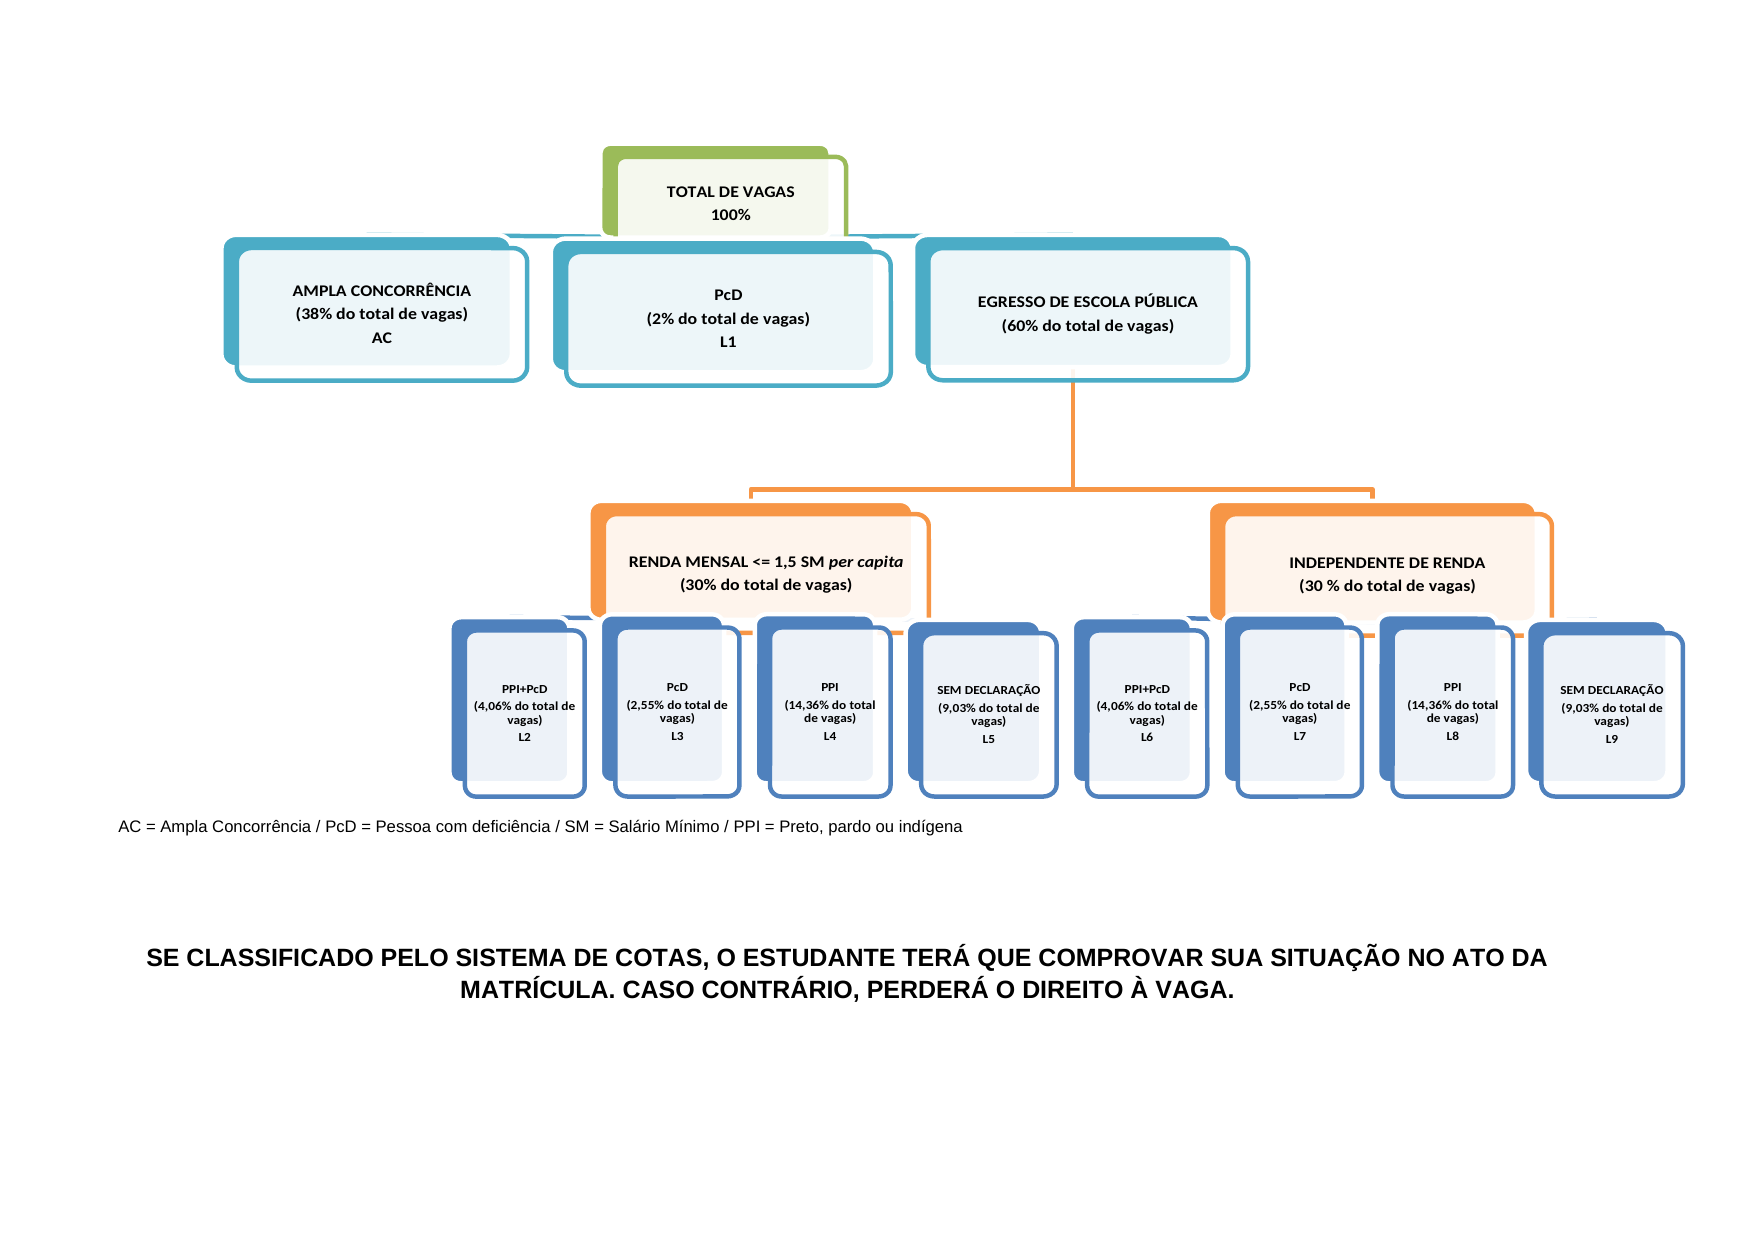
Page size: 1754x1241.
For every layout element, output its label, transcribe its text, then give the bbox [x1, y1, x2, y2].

text SE CLASSIFICADO PELO SISTEMA DE COTAS, O ESTUDANTE TERÁ QUE COMPROVAR SUA SITUAÇÃO NO ATO DA MATRÍCULA. CASO CONTRÁRIO, PERDERÁ O DIREITO À VAGA. [118, 942, 1577, 1004]
text AC = Ampla Concorrência / PcD = Pessoa com deficiência / SM = Salário Mínimo / PPI = Preto, pardo ou indígena [118, 817, 1577, 836]
